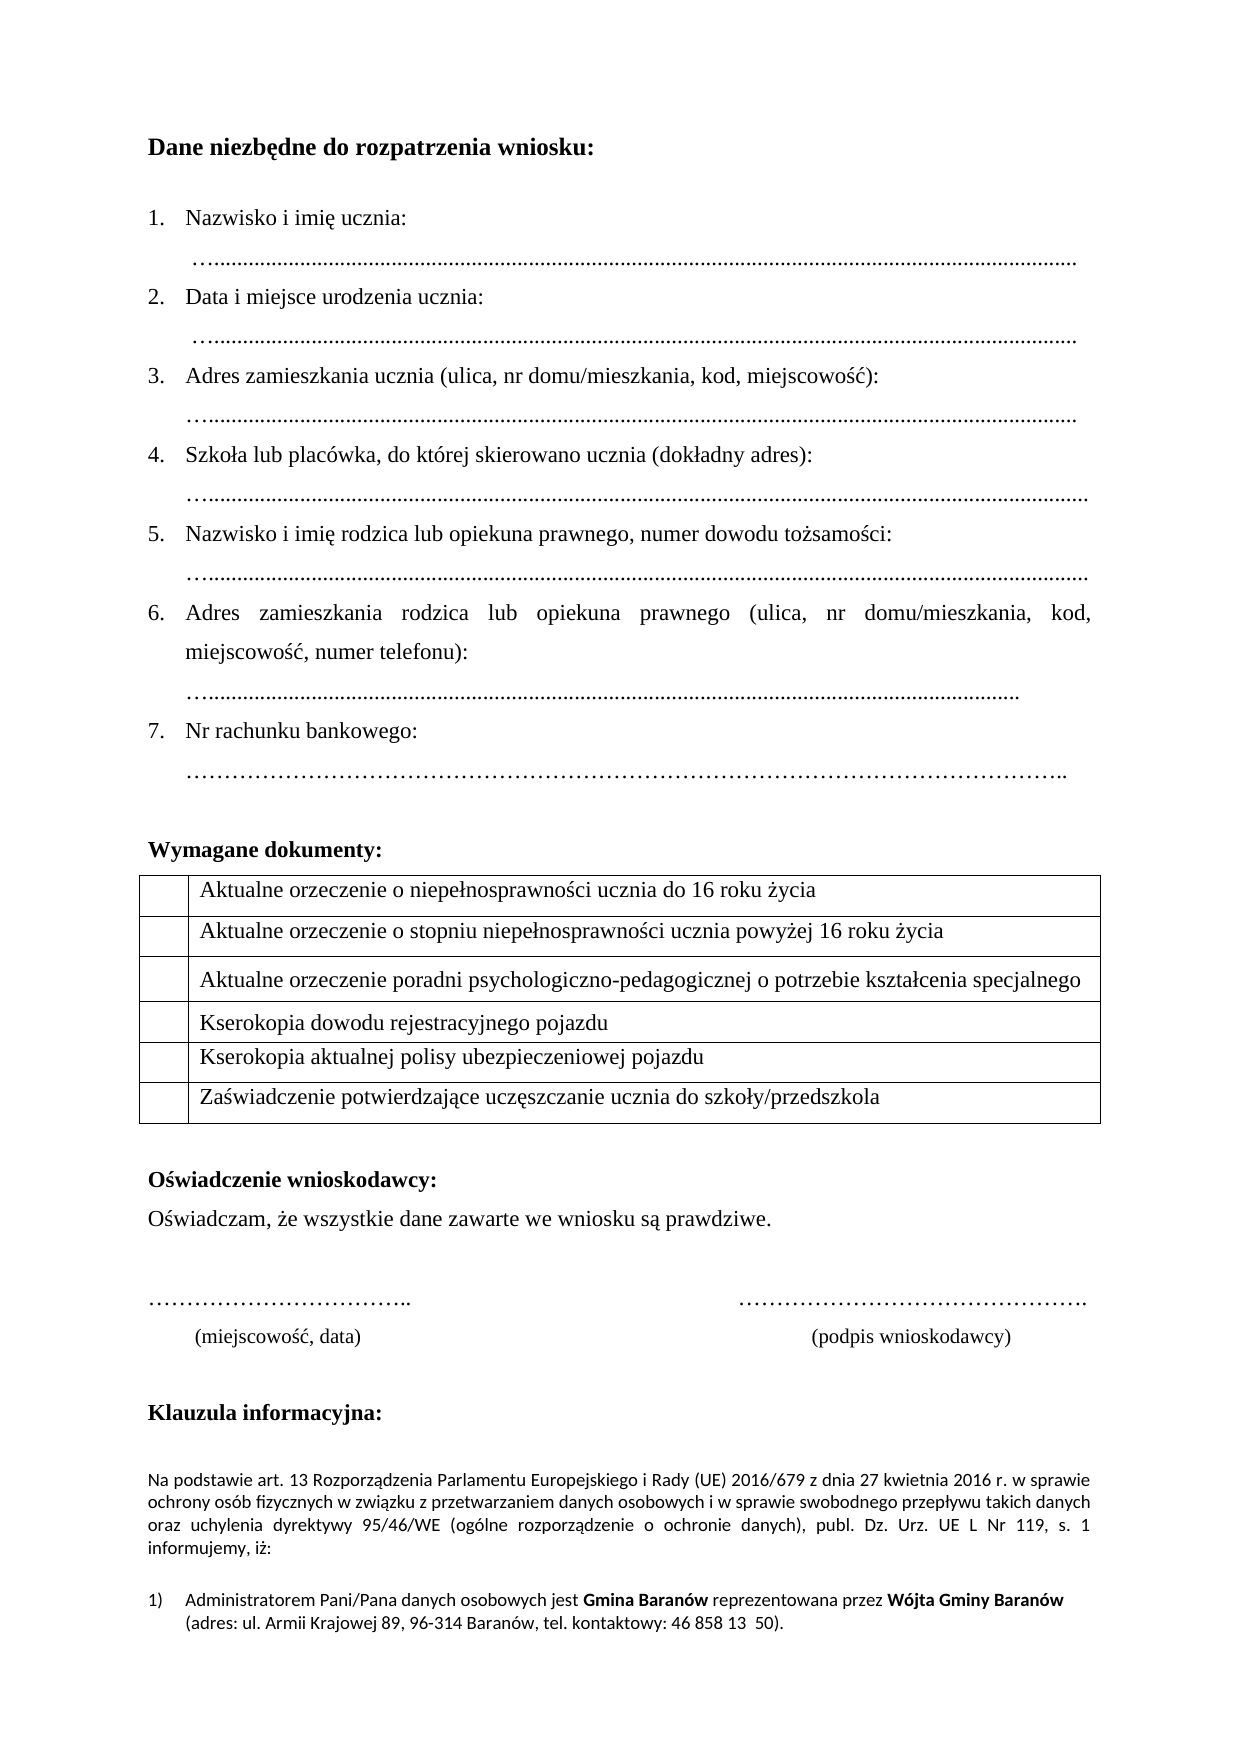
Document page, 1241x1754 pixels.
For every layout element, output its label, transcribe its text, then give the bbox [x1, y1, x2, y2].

text Na podstawie art. 13 Rozporządzenia Parlamentu Europejskiego i Rady (UE) 2016/679 z dnia 27 kwietnia 2016 r. w sprawie ochrony osób fizycznych w związku z przetwarzaniem danych osobowych i w sprawie swobodnego przepływu takich danych oraz uchylenia dyrektywy 95/46/WE (ogólne rozporządzenie o ochronie danych), publ. Dz. Urz. UE L Nr 119, s. 1 informujemy, iż: [148, 1468, 1093, 1559]
table_cell [140, 1002, 188, 1042]
list Oświadczenie wnioskodawcy: [148, 1166, 1093, 1192]
text …………………………………………………………………………………………………….. [185, 757, 1093, 783]
list Nazwisko i imię rodzica lub opiekuna prawnego, numer dowodu tożsamości: ….......................................................................................................................................................... [148, 520, 1093, 586]
table_cell [140, 1043, 188, 1082]
text Dane niezbędne do rozpatrzenia wniosku: [148, 132, 1093, 161]
list Data i miejsce urodzenia ucznia: …....................................................................................................................................................... [148, 283, 1093, 349]
table_cell Aktualne orzeczenie o stopniu niepełnosprawności ucznia powyżej 16 roku życia [189, 917, 1100, 956]
table_cell Aktualne orzeczenie poradni psychologiczno-pedagogicznej o potrzebie kształcenia specjalnego [189, 957, 1100, 1001]
table_cell [140, 1083, 188, 1123]
table_cell Zaświadczenie potwierdzające uczęszczanie ucznia do szkoły/przedszkola [189, 1083, 1100, 1123]
table_cell Kserokopia dowodu rejestracyjnego pojazdu [189, 1002, 1100, 1042]
list Szkoła lub placówka, do której skierowano ucznia (dokładny adres): ….......................................................................................................................................................... [148, 441, 1093, 507]
list Nr rachunku bankowego: [148, 717, 1093, 744]
table_header [140, 876, 188, 916]
table_cell [140, 917, 188, 956]
list Adres zamieszkania ucznia (ulica, nr domu/mieszkania, kod, miejscowość): …........................................................................................................................................................ [148, 362, 1093, 428]
list Adres zamieszkania rodzica lub opiekuna prawnego (ulica, nr domu/mieszkania, kod, miejscowość, numer telefonu): ….............................................................................................................................................. [148, 599, 1093, 704]
table_header Aktualne orzeczenie o niepełnosprawności ucznia do 16 roku życia [189, 876, 1100, 916]
text …………………………….. ………………………………………. [148, 1284, 1093, 1311]
text (miejscowość, data) (podpis wnioskodawcy) [148, 1324, 1093, 1348]
list Administratorem Pani/Pana danych osobowych jest Gmina Baranów reprezentowana przez Wójta Gminy Baranów (adres: ul. Armii Krajowej 89, 96-314 Baranów, tel. kontaktowy: 46 858 13 50). [148, 1589, 1093, 1634]
text Oświadczam, że wszystkie dane zawarte we wniosku są prawdziwe. [148, 1205, 1093, 1232]
list Klauzula informacyjna: [148, 1399, 1093, 1426]
table_cell [140, 957, 188, 1001]
text Wymagane dokumenty: [148, 836, 1093, 862]
list Nazwisko i imię ucznia: …....................................................................................................................................................... [148, 204, 1093, 270]
table_cell Kserokopia aktualnej polisy ubezpieczeniowej pojazdu [189, 1043, 1100, 1082]
